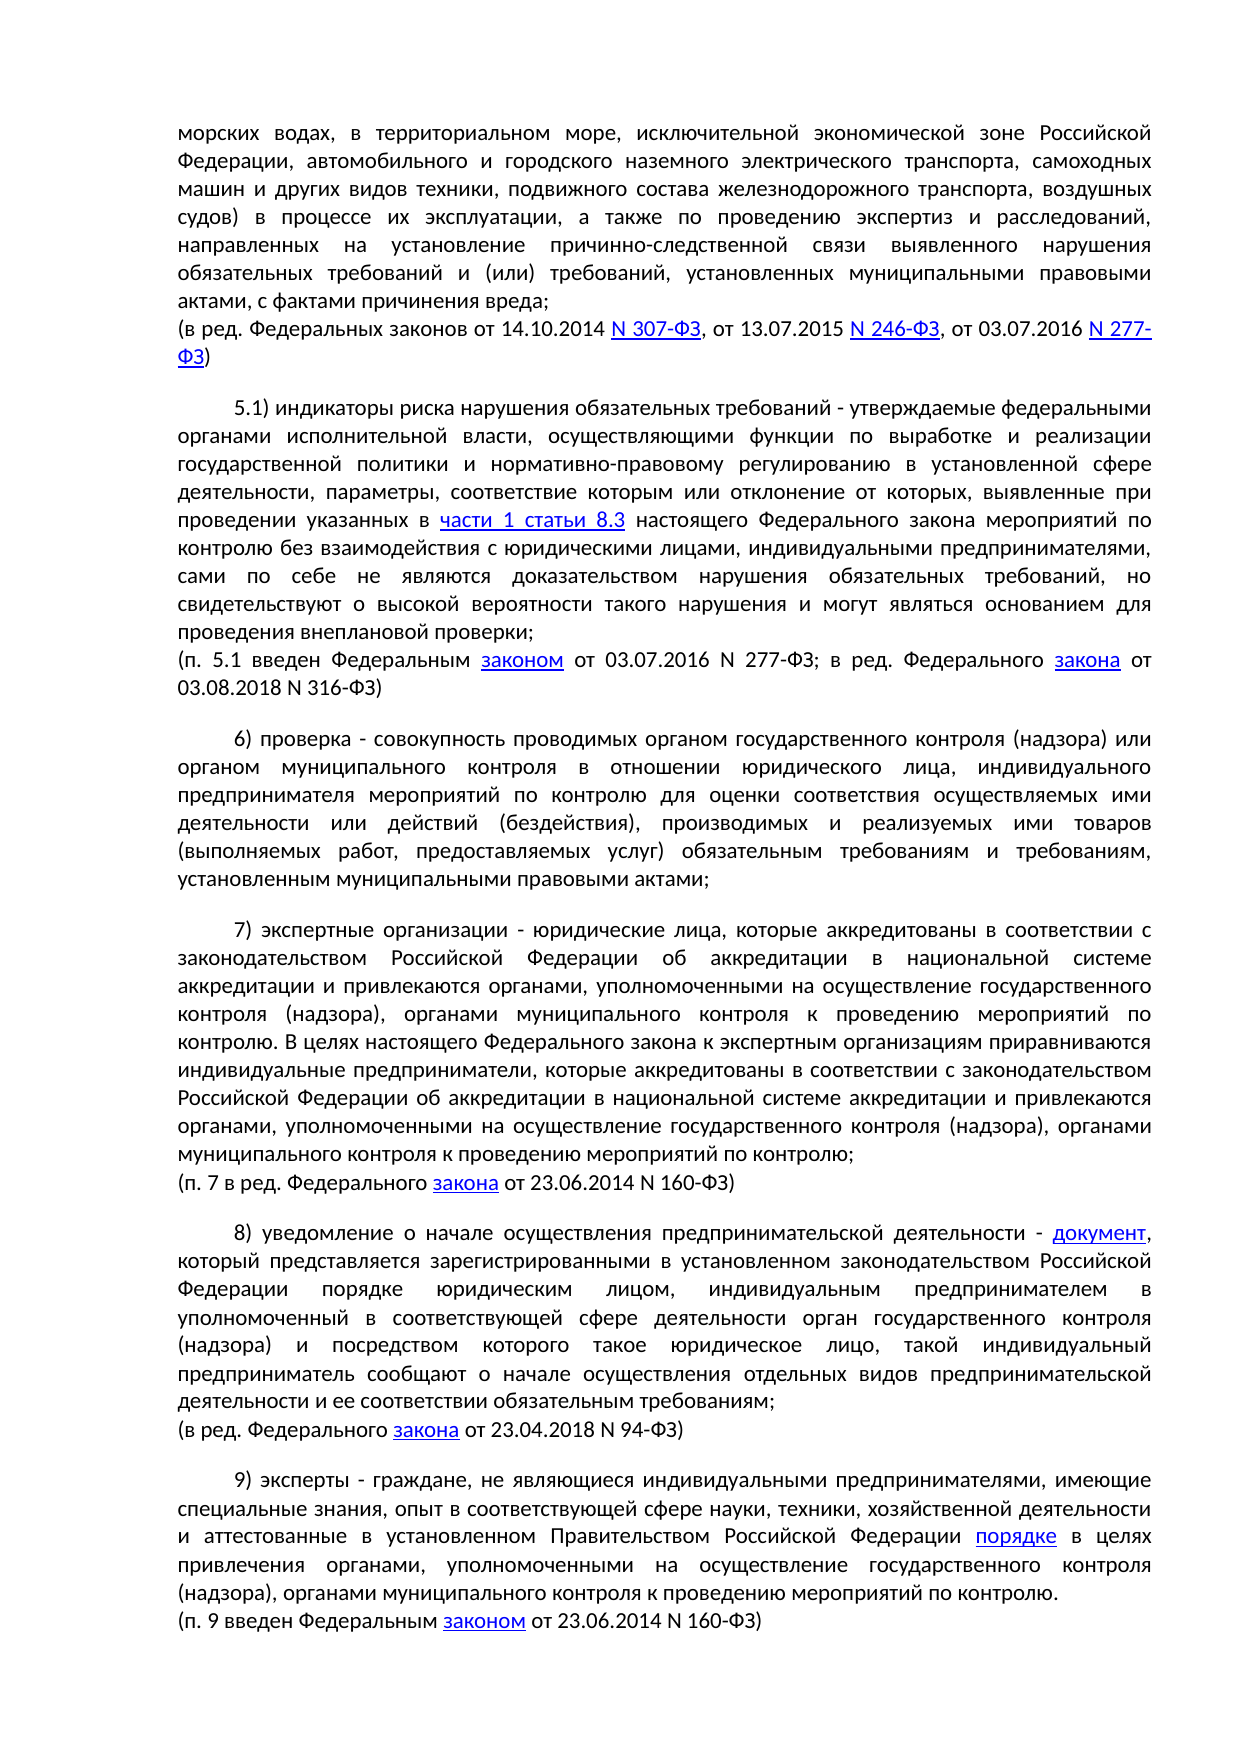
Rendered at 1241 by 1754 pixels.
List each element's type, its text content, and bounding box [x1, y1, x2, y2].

text 8) уведомление о начале осуществления предпринимательской деятельности - документ, который представляется зарегистрированными в установленном законодательством Российской Федерации порядке юридическим лицом, индивидуальным предпринимателем в уполномоченный в соответствующей сфере деятельности орган государственного контроля (надзора) и посредством которого такое юридическое лицо, такой индивидуальный предприниматель сообщают о начале осуществления отдельных видов предпринимательской деятельности и ее соответствии обязательным требованиям; [177, 1218, 1152, 1415]
text (в ред. Федерального закона от 23.04.2018 N 94-ФЗ) [177, 1415, 1152, 1443]
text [177, 118, 1152, 314]
text 7) экспертные организации - юридические лица, которые аккредитованы в соответствии с законодательством Российской Федерации об аккредитации в национальной системе аккредитации и привлекаются органами, уполномоченными на осуществление государственного контроля (надзора), органами муниципального контроля к проведению мероприятий по контролю. В целях настоящего Федерального закона к экспертным организациям приравниваются индивидуальные предприниматели, которые аккредитованы в соответствии с законодательством Российской Федерации об аккредитации в национальной системе аккредитации и привлекаются органами, уполномоченными на осуществление государственного контроля (надзора), органами муниципального контроля к проведению мероприятий по контролю; [177, 915, 1152, 1168]
text (п. 7 в ред. Федерального закона от 23.06.2014 N 160-ФЗ) [177, 1168, 1152, 1196]
text (п. 9 введен Федеральным законом от 23.06.2014 N 160-ФЗ) [177, 1606, 1152, 1634]
text (п. 5.1 введен Федеральным законом от 03.07.2016 N 277-ФЗ; в ред. Федерального закона от 03.08.2018 N 316-ФЗ) [177, 645, 1152, 701]
text (в ред. Федеральных законов от 14.10.2014 N 307-ФЗ, от 13.07.2015 N 246-ФЗ, от 03.07.2016 N 277-ФЗ) [177, 314, 1152, 370]
text 6) проверка - совокупность проводимых органом государственного контроля (надзора) или органом муниципального контроля в отношении юридического лица, индивидуального предпринимателя мероприятий по контролю для оценки соответствия осуществляемых ими деятельности или действий (бездействия), производимых и реализуемых ими товаров (выполняемых работ, предоставляемых услуг) обязательным требованиям и требованиям, установленным муниципальными правовыми актами; [177, 724, 1152, 892]
text 5.1) индикаторы риска нарушения обязательных требований - утверждаемые федеральными органами исполнительной власти, осуществляющими функции по выработке и реализации государственной политики и нормативно-правовому регулированию в установленной сфере деятельности, параметры, соответствие которым или отклонение от которых, выявленные при проведении указанных в части 1 статьи 8.3 настоящего Федерального закона мероприятий по контролю без взаимодействия с юридическими лицами, индивидуальными предпринимателями, сами по себе не являются доказательством нарушения обязательных требований, но свидетельствуют о высокой вероятности такого нарушения и могут являться основанием для проведения внеплановой проверки; [177, 393, 1152, 645]
text 9) эксперты - граждане, не являющиеся индивидуальными предпринимателями, имеющие специальные знания, опыт в соответствующей сфере науки, техники, хозяйственной деятельности и аттестованные в установленном Правительством Российской Федерации порядке в целях привлечения органами, уполномоченными на осуществление государственного контроля (надзора), органами муниципального контроля к проведению мероприятий по контролю. [177, 1466, 1152, 1606]
